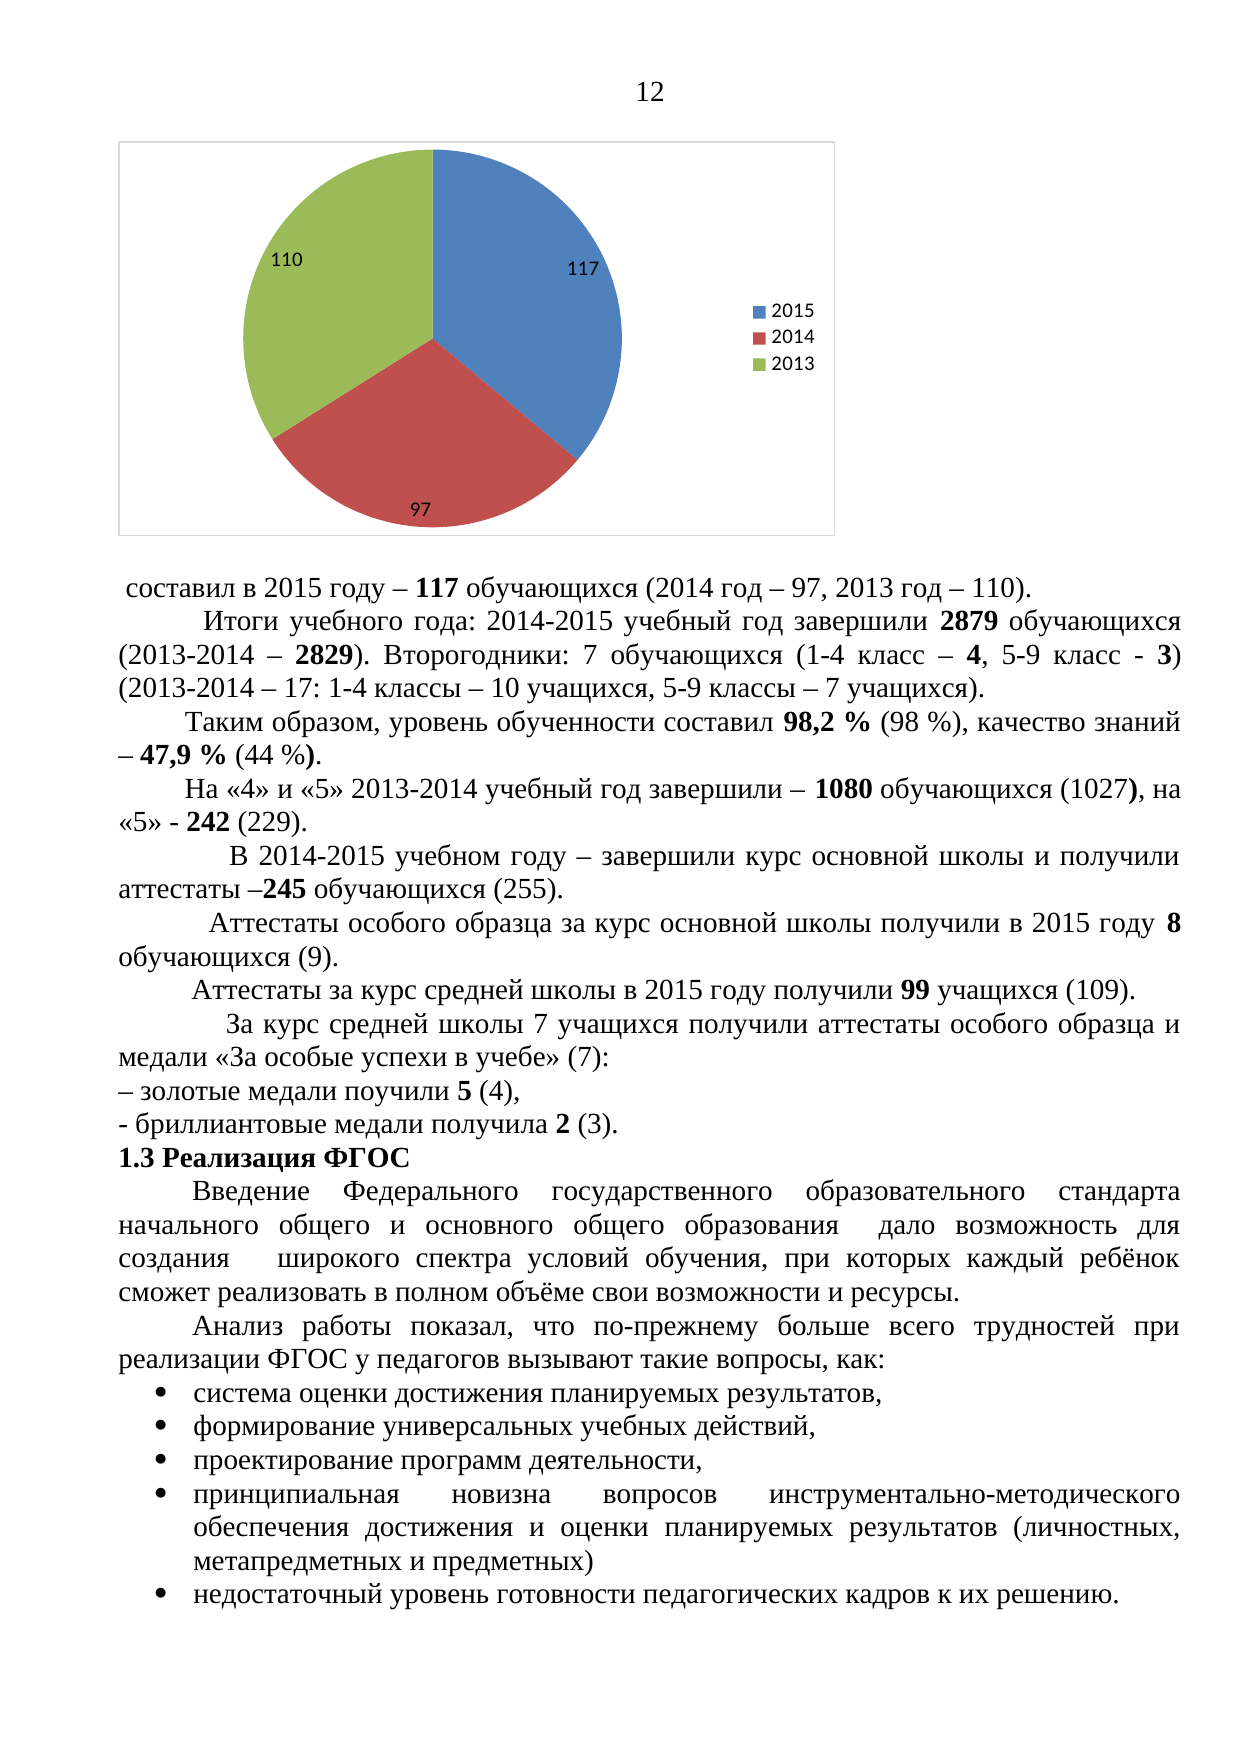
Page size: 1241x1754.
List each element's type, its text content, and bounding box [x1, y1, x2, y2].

text - бриллиантовые медали получила 2 (3). [118, 1106, 1181, 1140]
text составил в 2015 году – 117 обучающихся (2014 год – 97, 2013 год – 110). [118, 570, 1181, 603]
text Введение Федерального государственного образовательного стандарта начального общего и основного общего образования дало возможность для создания широкого спектра условий обучения, при которых каждый ребёнок сможет реализовать в полном объёме свои возможности и ресурсы. [118, 1173, 1181, 1308]
list принципиальная новизна вопросов инструментально-методического обеспечения достижения и оценки планируемых результатов (личностных, метапредметных и предметных) [156, 1476, 1181, 1576]
list формирование универсальных учебных действий, [156, 1408, 1181, 1442]
list проектирование программ деятельности, [156, 1442, 1181, 1476]
text На «4» и «5» 2013-2014 учебный год завершили – 1080 обучающихся (1027), на «5» - 242 (229). [118, 771, 1181, 838]
text За курс средней школы 7 учащихся получили аттестаты особого образца и медали «За особые успехи в учебе» (7): [118, 1006, 1181, 1073]
text Анализ работы показал, что по-прежнему больше всего трудностей при реализации ФГОС у педагогов вызывают такие вопросы, как: [118, 1308, 1181, 1375]
text Таким образом, уровень обученности составил 98,2 % (98 %), качество знаний – 47,9 % (44 %). [118, 704, 1181, 771]
text – золотые медали поучили 5 (4), [118, 1073, 1181, 1106]
text Итоги учебного года: 2014-2015 учебный год завершили 2879 обучающихся (2013-2014 – 2829). Второгодники: 7 обучающихся (1-4 класс – 4, 5-9 класс - 3) (2013-2014 – 17: 1-4 классы – 10 учащихся, 5-9 классы – 7 учащихся). [118, 603, 1181, 704]
text Аттестаты за курс средней школы в 2015 году получили 99 учащихся (109). [118, 972, 1181, 1006]
list недостаточный уровень готовности педагогических кадров к их решению. [156, 1576, 1181, 1610]
text Аттестаты особого образца за курс основной школы получили в 2015 году 8 обучающихся (9). [118, 905, 1181, 972]
list система оценки достижения планируемых результатов, [156, 1375, 1181, 1408]
text В 2014-2015 учебном году – завершили курс основной школы и получили аттестаты –245 обучающихся (255). [118, 838, 1181, 905]
list 1.3 Реализация ФГОС [118, 1140, 1181, 1173]
